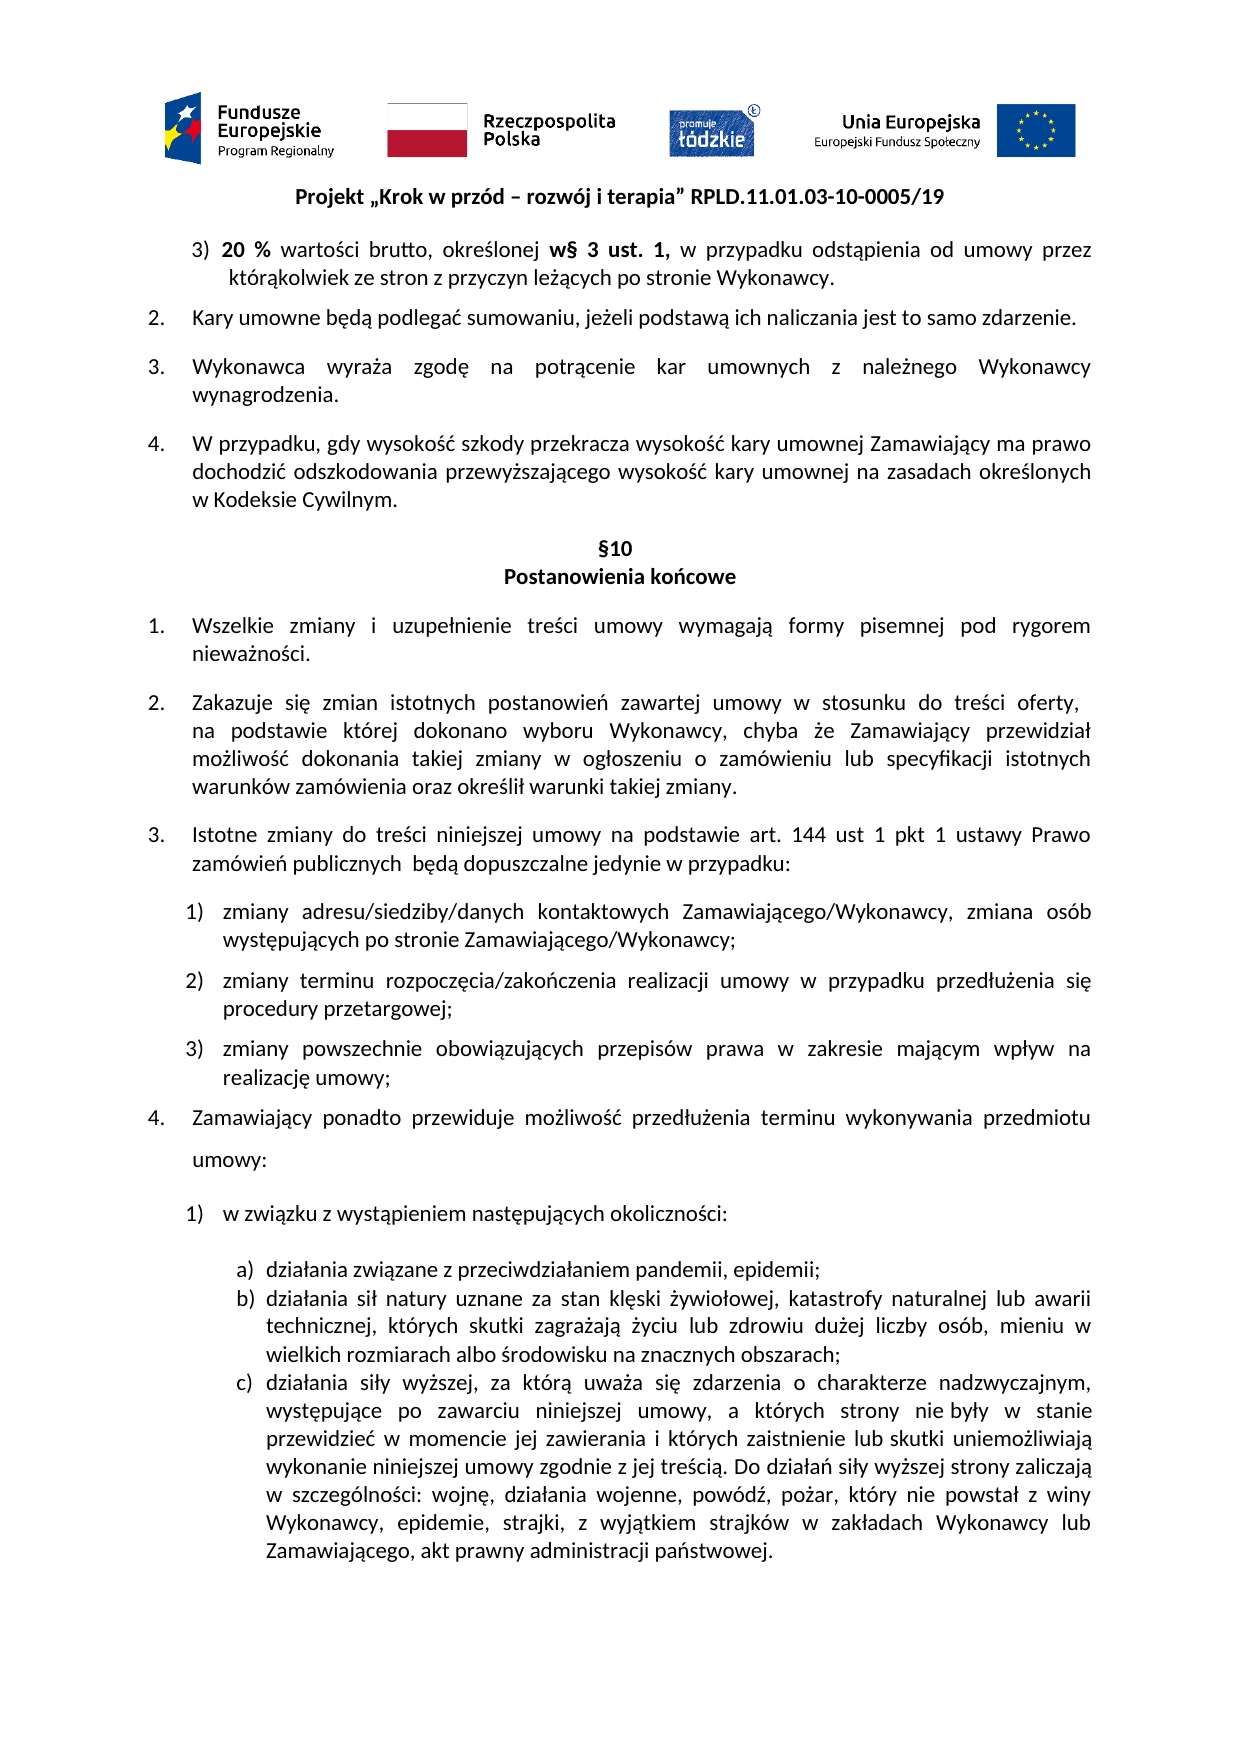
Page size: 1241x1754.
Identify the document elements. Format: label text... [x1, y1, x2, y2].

list zmiany adresu/siedziby/danych kontaktowych Zamawiającego/Wykonawcy, zmiana osób występujących po stronie Zamawiającego/Wykonawcy; [185, 897, 1093, 953]
list W przypadku, gdy wysokość szkody przekracza wysokość kary umownej Zamawiający ma prawo dochodzić odszkodowania przewyższającego wysokość kary umownej na zasadach określonych w Kodeksie Cywilnym. [148, 429, 1093, 513]
list Istotne zmiany do treści niniejszej umowy na podstawie art. 144 ust 1 pkt 1 ustawy Prawo zamówień publicznych będą dopuszczalne jedynie w przypadku: [148, 821, 1093, 877]
list zmiany terminu rozpoczęcia/zakończenia realizacji umowy w przypadku przedłużenia się procedury przetargowej; [185, 966, 1093, 1022]
list Zakazuje się zmian istotnych postanowień zawartej umowy w stosunku do treści oferty, na podstawie której dokonano wyboru Wykonawcy, chyba że Zamawiający przewidział możliwość dokonania takiej zmiany w ogłoszeniu o zamówieniu lub specyfikacji istotnych warunków zamówienia oraz określił warunki takiej zmiany. [148, 688, 1093, 800]
list działania siły wyższej, za którą uważa się zdarzenia o charakterze nadzwyczajnym, występujące po zawarciu niniejszej umowy, a których strony nie były w stanie przewidzieć w momencie jej zawierania i których zaistnienie lub skutki uniemożliwiają wykonanie niniejszej umowy zgodnie z jej treścią. Do działań siły wyższej strony zaliczają w szczególności: wojnę, działania wojenne, powódź, pożar, który nie powstał z winy Wykonawcy, epidemie, strajki, z wyjątkiem strajków w zakładach Wykonawcy lub Zamawiającego, akt prawny administracji państwowej. [236, 1368, 1093, 1564]
text §10 [523, 534, 1093, 562]
list działania związane z przeciwdziałaniem pandemii, epidemii; [236, 1256, 1093, 1284]
list Zamawiający ponadto przewiduje możliwość przedłużenia terminu wykonywania przedmiotu umowy: [148, 1103, 1093, 1173]
list działania sił natury uznane za stan klęski żywiołowej, katastrofy naturalnej lub awarii technicznej, których skutki zagrażają życiu lub zdrowiu dużej liczby osób, mieniu w wielkich rozmiarach albo środowisku na znacznych obszarach; [236, 1284, 1093, 1368]
list Wykonawca wyraża zgodę na potrącenie kar umownych z należnego Wykonawcy wynagrodzenia. [148, 352, 1093, 408]
text Postanowienia końcowe [148, 562, 1093, 590]
list Wszelkie zmiany i uzupełnienie treści umowy wymagają formy pisemnej pod rygorem nieważności. [148, 611, 1093, 667]
list Kary umowne będą podlegać sumowaniu, jeżeli podstawą ich naliczania jest to samo zdarzenie. [148, 303, 1093, 331]
picture [147, 73, 1093, 182]
list 20 % wartości brutto, określonej w§ 3 ust. 1, w przypadku odstąpienia od umowy przez którąkolwiek ze stron z przyczyn leżących po stronie Wykonawcy. [191, 235, 1093, 291]
list zmiany powszechnie obowiązujących przepisów prawa w zakresie mającym wpływ na realizację umowy; [185, 1034, 1093, 1091]
list w związku z wystąpieniem następujących okoliczności: [185, 1199, 1093, 1228]
